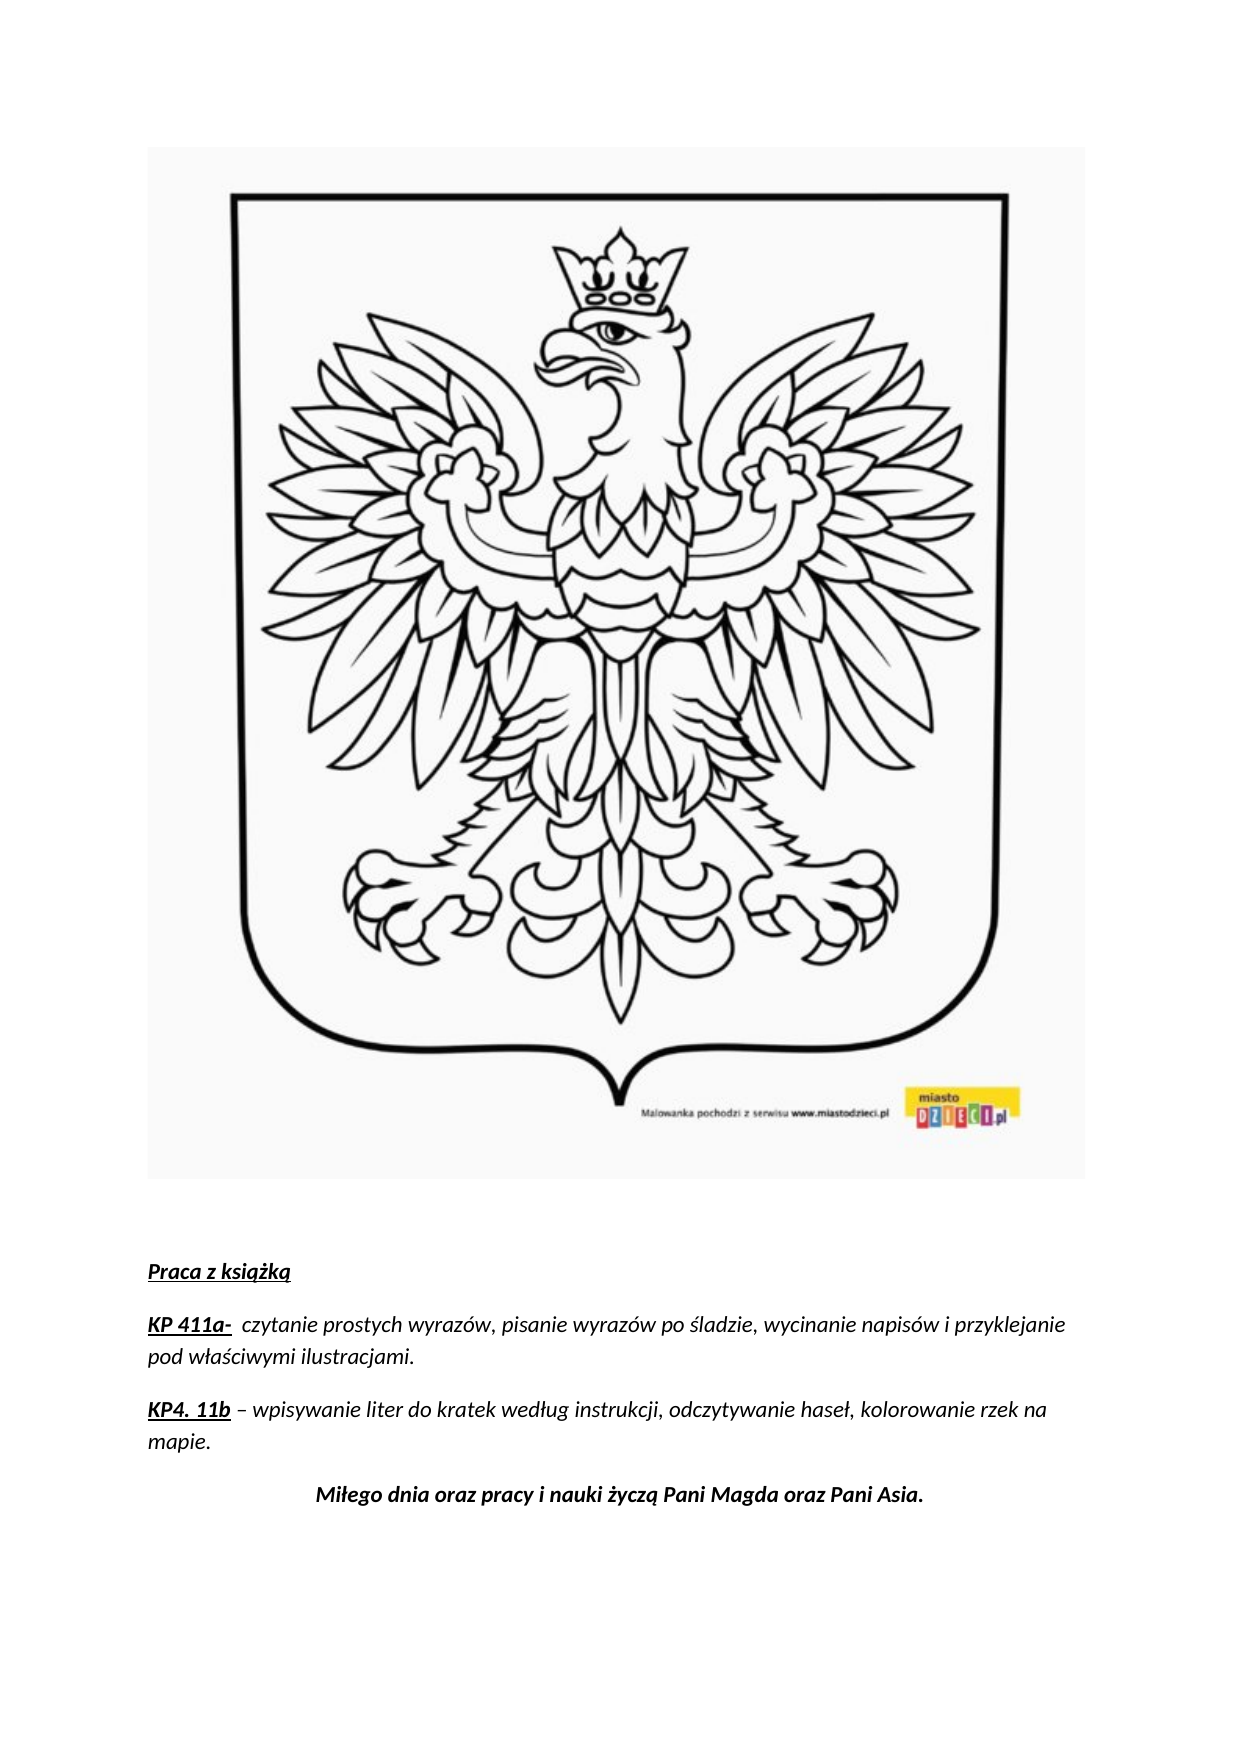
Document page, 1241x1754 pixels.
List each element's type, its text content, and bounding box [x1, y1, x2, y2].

text KP4. 11b – wpisywanie liter do kratek według instrukcji, odczytywanie haseł, kolorowanie rzek na mapie. [148, 1395, 1093, 1455]
text Miłego dnia oraz pracy i nauki życzą Pani Magda oraz Pani Asia. [148, 1480, 1093, 1508]
text KP 411a- czytanie prostych wyrazów, pisanie wyrazów po śladzie, wycinanie napisów i przyklejanie pod właściwymi ilustracjami. [148, 1310, 1093, 1370]
text Praca z książką [148, 1257, 1093, 1285]
picture [147, 147, 1085, 1179]
